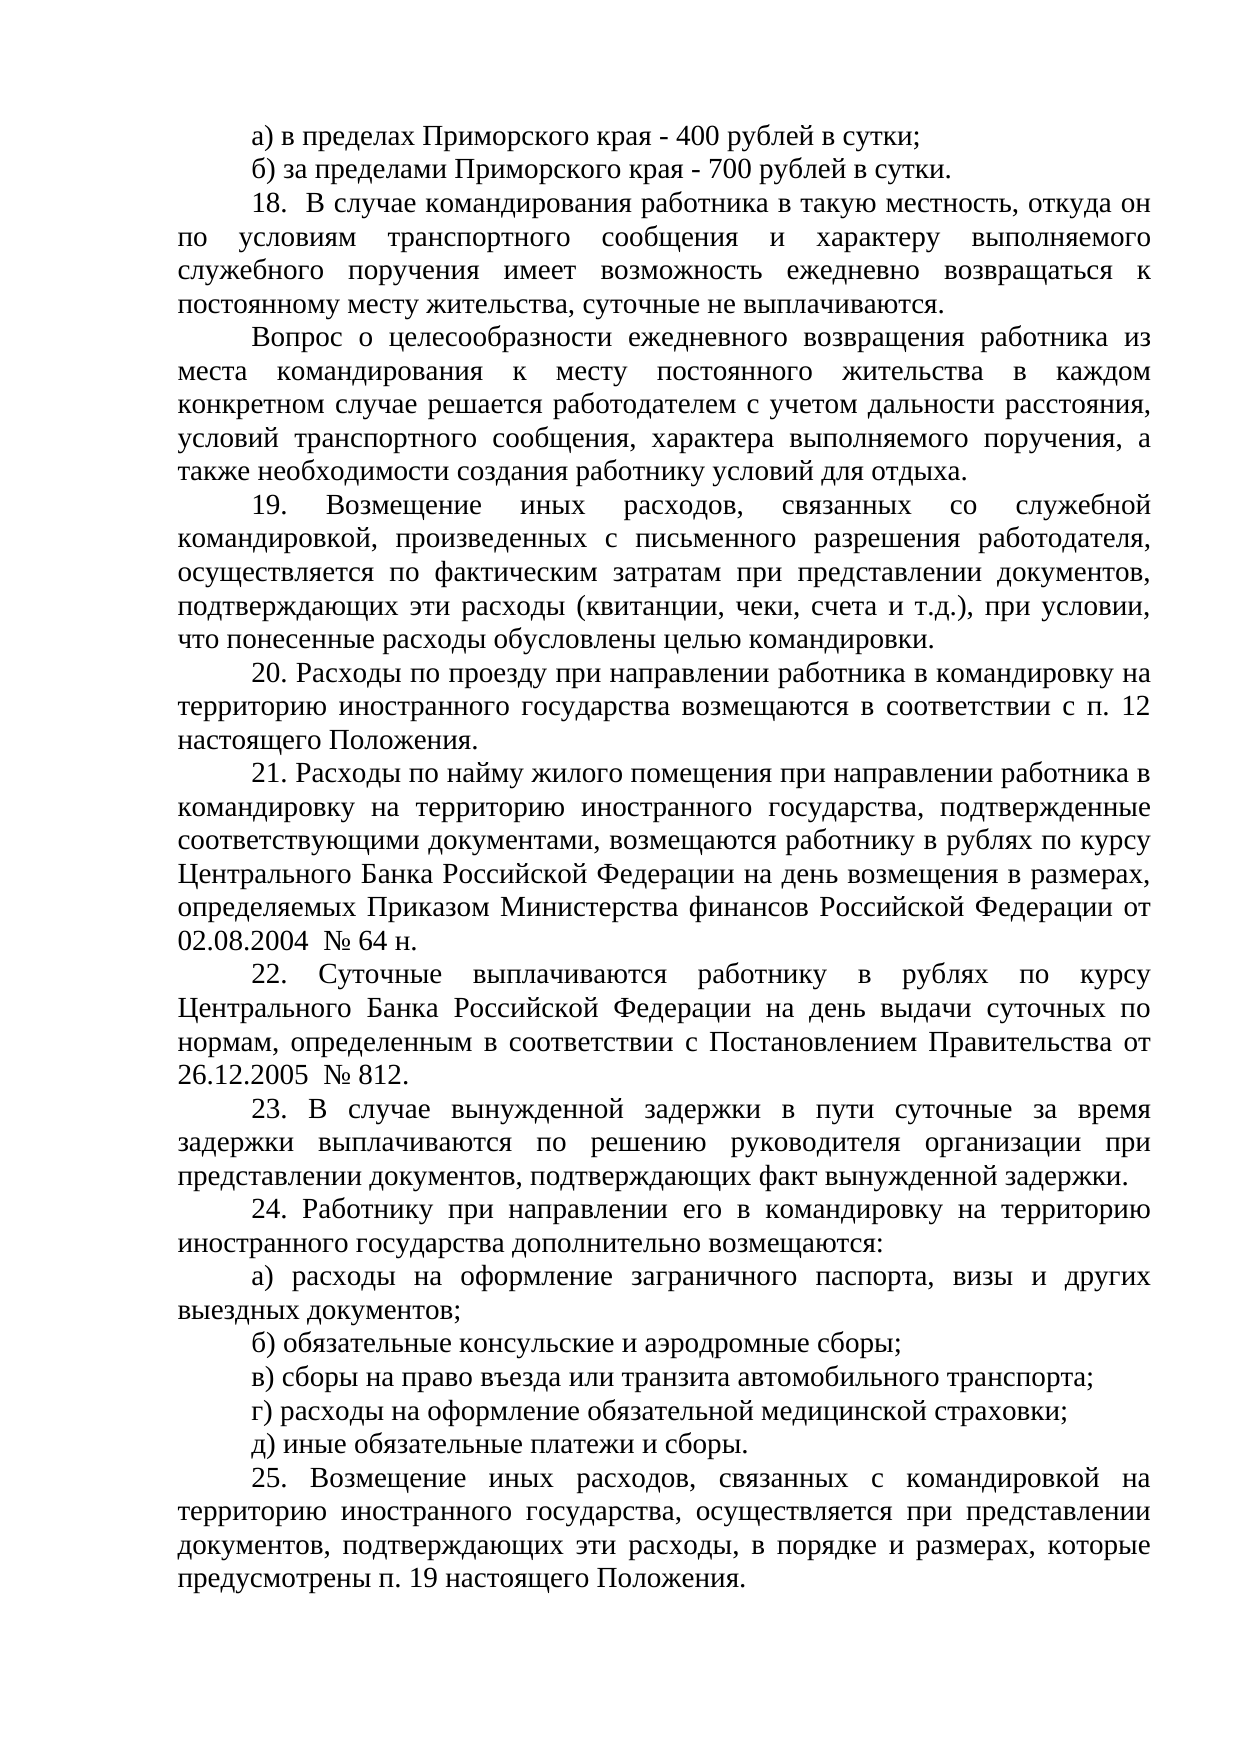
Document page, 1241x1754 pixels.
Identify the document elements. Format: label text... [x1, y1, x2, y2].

text 25. Возмещение иных расходов, связанных с командировкой на территорию иностранного государства, осуществляется при представлении документов, подтверждающих эти расходы, в порядке и размерах, которые предусмотрены п. 19 настоящего Положения. [177, 1460, 1152, 1594]
text б) обязательные консульские и аэродромные сборы; [177, 1326, 1152, 1359]
text б) за пределами Приморского края - 700 рублей в сутки. [177, 152, 1152, 185]
text д) иные обязательные платежи и сборы. [177, 1426, 1152, 1460]
text г) расходы на оформление обязательной медицинской страховки; [177, 1393, 1152, 1426]
text 20. Расходы по проезду при направлении работника в командировку на территорию иностранного государства возмещаются в соответствии с п. 12 настоящего Положения. [177, 655, 1152, 755]
text 23. В случае вынужденной задержки в пути суточные за время задержки выплачиваются по решению руководителя организации при представлении документов, подтверждающих факт вынужденной задержки. [177, 1091, 1152, 1191]
text 19. Возмещение иных расходов, связанных со служебной командировкой, произведенных с письменного разрешения работодателя, осуществляется по фактическим затратам при представлении документов, подтверждающих эти расходы (квитанции, чеки, счета и т.д.), при условии, что понесенные расходы обусловлены целью командировки. [177, 487, 1152, 655]
text 22. Суточные выплачиваются работнику в рублях по курсу Центрального Банка Российской Федерации на день выдачи суточных по нормам, определенным в соответствии с Постановлением Правительства от 26.12.2005 № 812. [177, 957, 1152, 1091]
text 24. Работнику при направлении его в командировку на территорию иностранного государства дополнительно возмещаются: [177, 1191, 1152, 1258]
text в) сборы на право въезда или транзита автомобильного транспорта; [177, 1359, 1152, 1393]
text 21. Расходы по найму жилого помещения при направлении работника в командировку на территорию иностранного государства, подтвержденные соответствующими документами, возмещаются работнику в рублях по курсу Центрального Банка Российской Федерации на день возмещения в размерах, определяемых Приказом Министерства финансов Российской Федерации от 02.08.2004 № 64 н. [177, 755, 1152, 957]
text а) расходы на оформление заграничного паспорта, визы и других выездных документов; [177, 1258, 1152, 1326]
text Вопрос о целесообразности ежедневного возвращения работника из места командирования к месту постоянного жительства в каждом конкретном случае решается работодателем с учетом дальности расстояния, условий транспортного сообщения, характера выполняемого поручения, а также необходимости создания работнику условий для отдыха. [177, 319, 1152, 487]
text 18. В случае командирования работника в такую местность, откуда он по условиям транспортного сообщения и характеру выполняемого служебного поручения имеет возможность ежедневно возвращаться к постоянному месту жительства, суточные не выплачиваются. [177, 185, 1152, 319]
text а) в пределах Приморского края - 400 рублей в сутки; [177, 118, 1152, 152]
